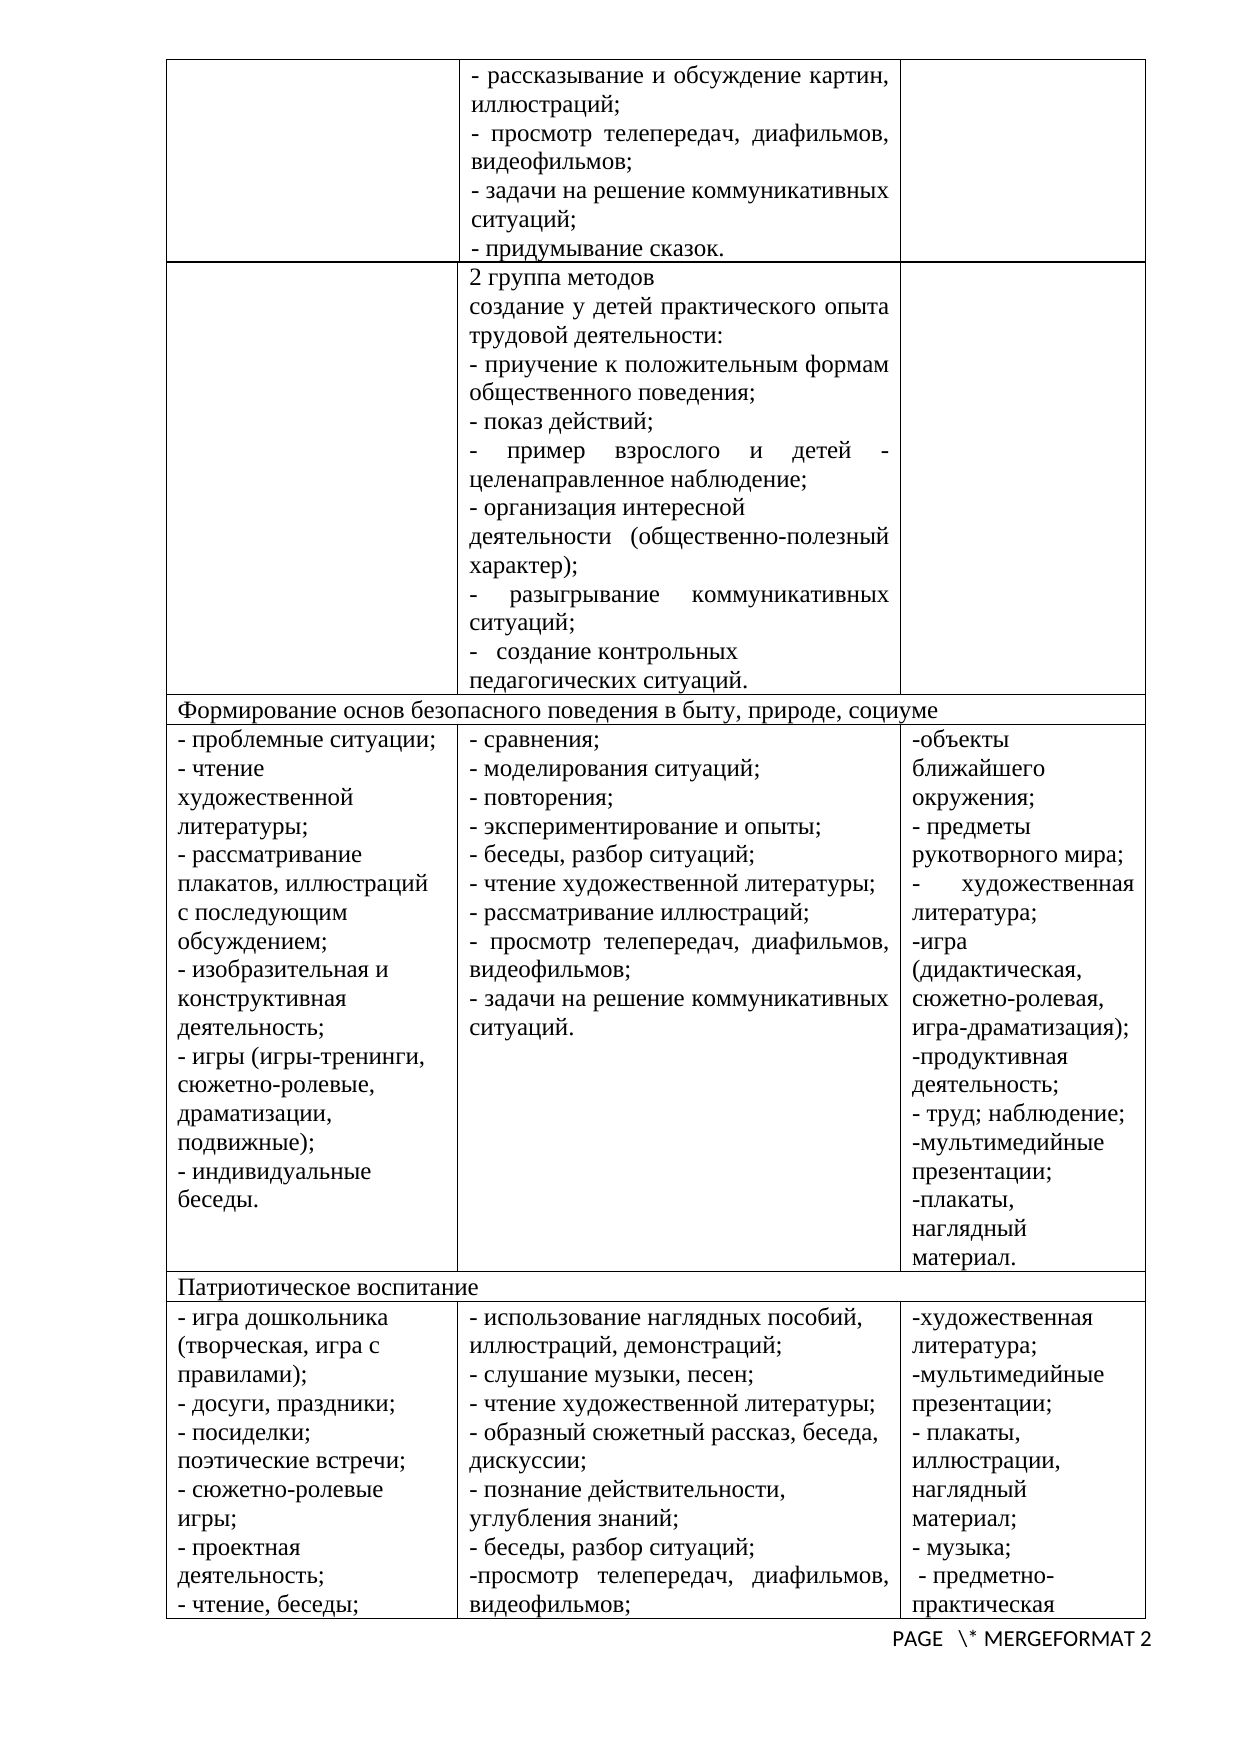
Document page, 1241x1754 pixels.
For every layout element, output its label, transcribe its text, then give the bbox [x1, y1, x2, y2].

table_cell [901, 1302, 1145, 1618]
table_cell - сравнения; - моделирования ситуаций; - повторения; - экспериментирование и опыты; - беседы, разбор ситуаций; - чтение художественной литературы; - рассматривание иллюстраций; - просмотр телепередач, диафильмов, видеофильмов; - задачи на решение коммуникативных ситуаций. [458, 725, 900, 1271]
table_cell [458, 1302, 900, 1618]
table_cell 2 группа методов создание у детей практического опыта трудовой деятельности: - приучение к положительным формам общественного поведения; - показ действий; - пример взрослого и детей -целенаправленное наблюдение; - организация интересной деятельности (общественно-полезный характер); - разыгрывание коммуникативных ситуаций; - создание контрольных педагогических ситуаций. [458, 263, 900, 694]
table_cell [901, 263, 1145, 694]
table_cell -объекты ближайшего окружения; - предметы рукотворного мира; - художественная литература; -игра (дидактическая, сюжетно-ролевая, игра-драматизация); -продуктивная деятельность; - труд; наблюдение; -мультимедийные презентации; -плакаты, наглядный материал. [901, 725, 1145, 1271]
table_cell Патриотическое воспитание [167, 1272, 1145, 1301]
table_cell - проблемные ситуации; - чтение художественной литературы; - рассматривание плакатов, иллюстраций с последующим обсуждением; - изобразительная и конструктивная деятельность; - игры (игры-тренинги, сюжетно-ролевые, драматизации, подвижные); - индивидуальные беседы. [167, 725, 457, 1271]
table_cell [460, 60, 900, 261]
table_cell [167, 60, 459, 261]
table_cell [167, 263, 457, 694]
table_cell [901, 60, 1145, 261]
table_cell Формирование основ безопасного поведения в быту, природе, социуме [167, 695, 1145, 723]
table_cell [167, 1302, 457, 1618]
